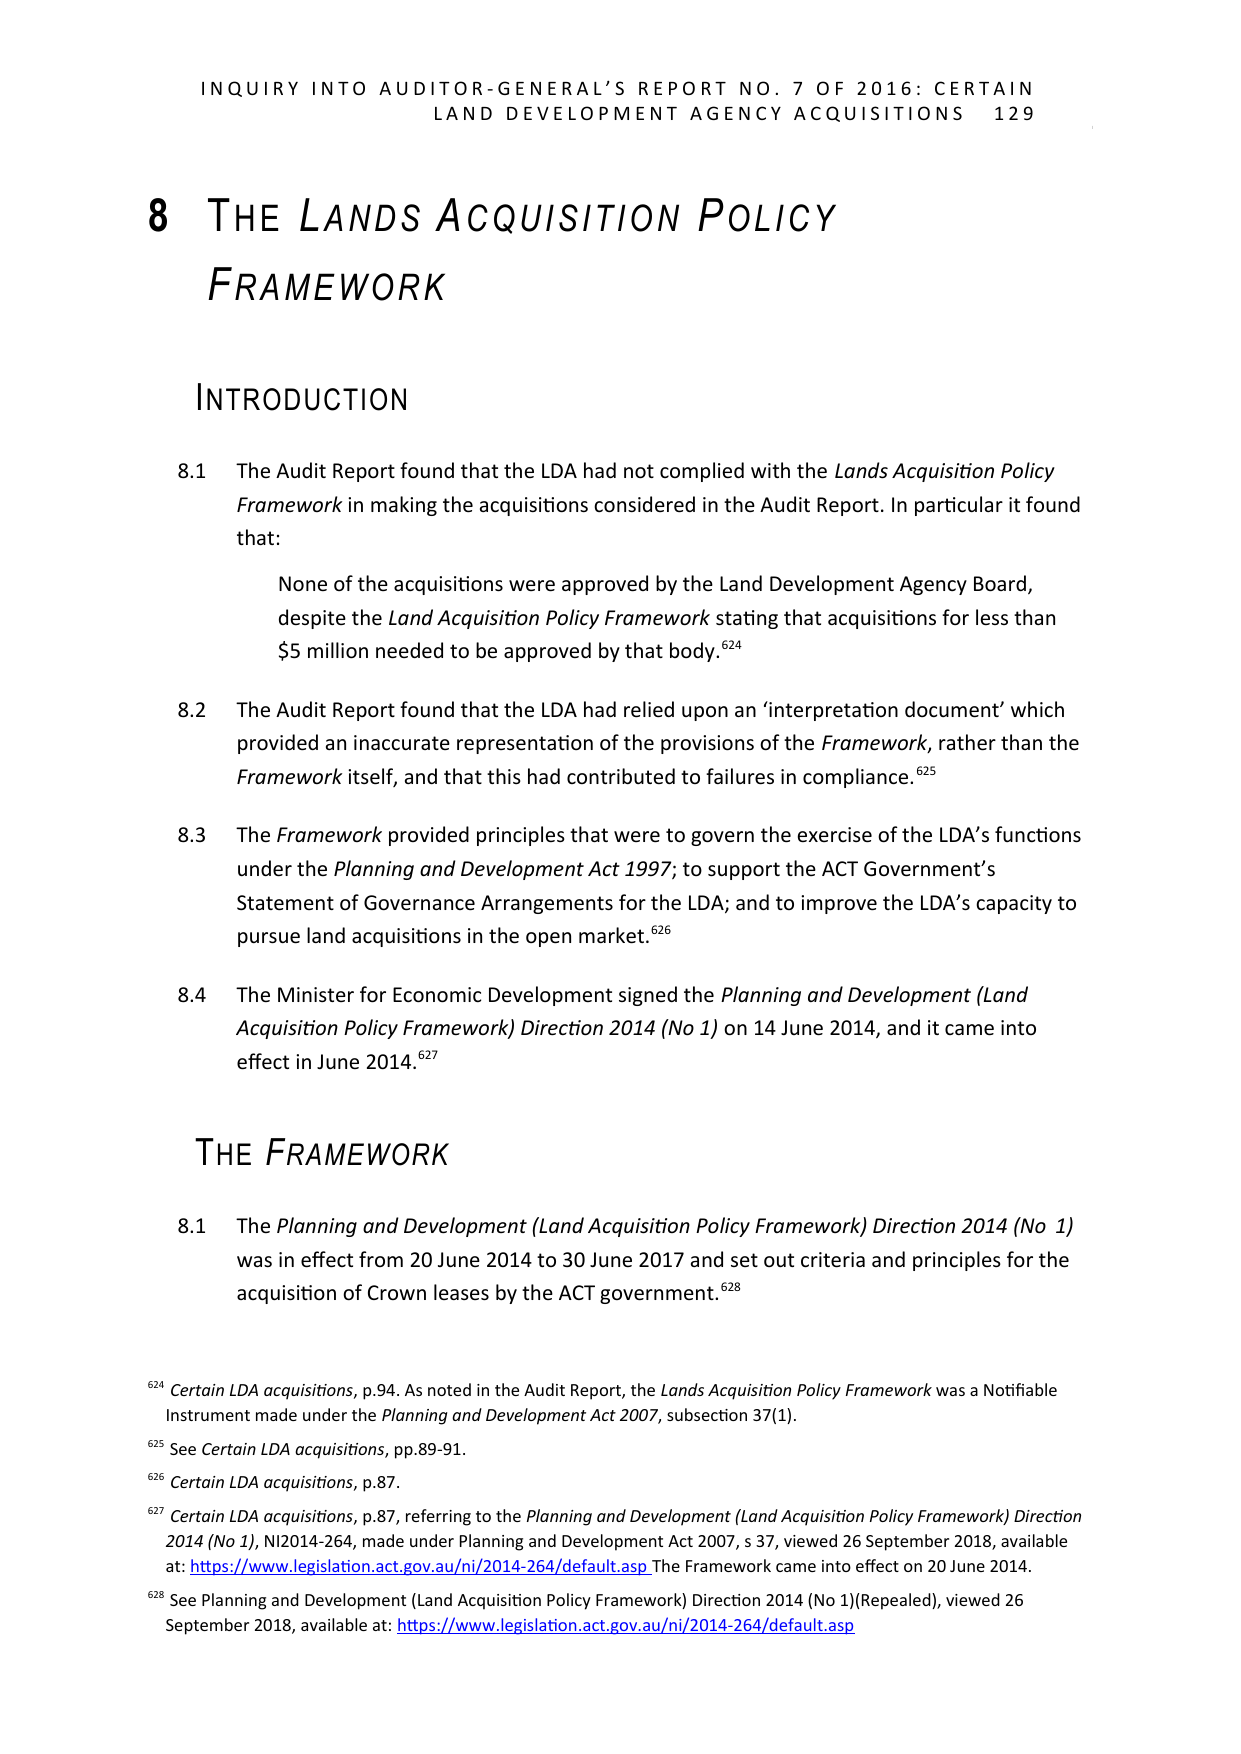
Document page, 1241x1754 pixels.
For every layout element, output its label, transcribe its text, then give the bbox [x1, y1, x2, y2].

subtitle The Lands Acquisition Policy Framework [148, 189, 1092, 310]
subtitle Introduction [148, 375, 1092, 418]
text The Planning and Development (Land Acquisition Policy Framework) Direction 2014 (No 1) was in effect from 20 June 2014 to 30 June 2017 and set out criteria and principles for the acquisition of Crown leases by the ACT government. [177, 1211, 1092, 1306]
subtitle The Framework [148, 1130, 1092, 1173]
text The Minister for Economic Development signed the Planning and Development (Land Acquisition Policy Framework) Direction 2014 (No 1) on 14 June 2014, and it came into effect in June 2014. [177, 980, 1092, 1075]
text The Audit Report found that the LDA had not complied with the Lands Acquisition Policy Framework in making the acquisitions considered in the Audit Report. In particular it found that: [177, 456, 1092, 551]
text The Audit Report found that the LDA had relied upon an ‘interpretation document’ which provided an inaccurate representation of the provisions of the Framework, rather than the Framework itself, and that this had contributed to failures in compliance. [177, 695, 1092, 790]
text None of the acquisitions were approved by the Land Development Agency Board, despite the Land Acquisition Policy Framework stating that acquisitions for less than $5 million needed to be approved by that body. [278, 569, 1092, 664]
text The Framework provided principles that were to govern the exercise of the LDA’s functions under the Planning and Development Act 1997; to support the ACT Government’s Statement of Governance Arrangements for the LDA; and to improve the LDA’s capacity to pursue land acquisitions in the open market. [177, 821, 1092, 949]
